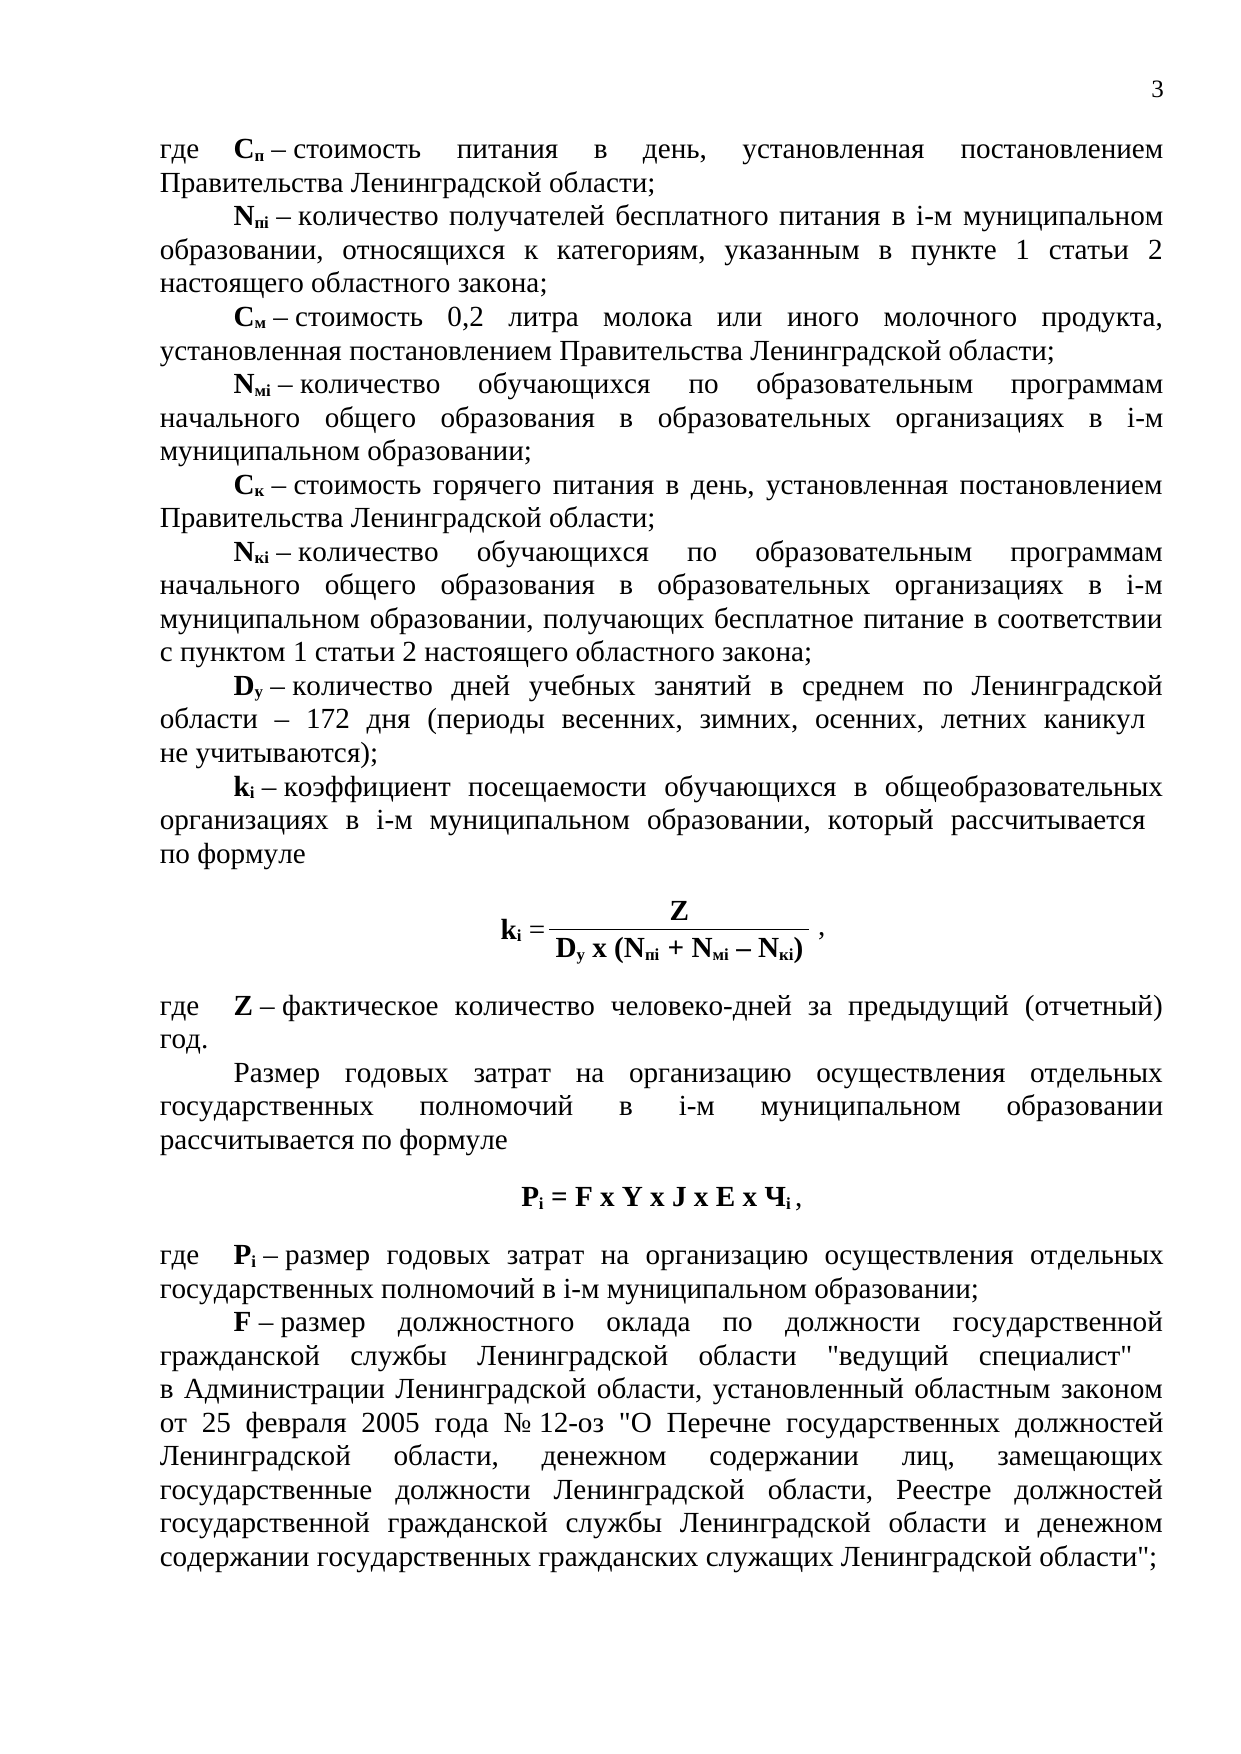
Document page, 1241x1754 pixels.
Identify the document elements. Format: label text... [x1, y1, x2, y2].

text Cм – стоимость 0,2 литра молока или иного молочного продукта, установленная постановлением Правительства Ленинградской области; [159, 299, 1163, 366]
table_header , [809, 893, 827, 964]
text Nпi – количество получателей бесплатного питания в i-м муниципальном образовании, относящихся к категориям, указанным в пункте 1 статьи 2 настоящего областного закона; [159, 198, 1163, 299]
table_header ki = [496, 893, 549, 964]
table_header Z [549, 893, 809, 929]
text Cк – стоимость горячего питания в день, установленная постановлением Правительства Ленинградской области; [159, 467, 1163, 534]
text Dу – количество дней учебных занятий в среднем по Ленинградской области – 172 дня (периоды весенних, зимних, осенних, летних каникул не учитываются); [159, 668, 1163, 769]
text где Pi – размер годовых затрат на организацию осуществления отдельных государственных полномочий в i-м муниципальном образовании; [159, 1237, 1163, 1304]
text где Z – фактическое количество человеко-дней за предыдущий (отчетный) год. [159, 988, 1163, 1055]
text где Сп – стоимость питания в день, установленная постановлением Правительства Ленинградской области; [159, 131, 1163, 198]
table_cell Dy х (Nпi + Nмi – Nкi) [549, 930, 809, 964]
text Nмi – количество обучающихся по образовательным программам начального общего образования в образовательных организациях в i-м муниципальном образовании; [159, 366, 1163, 467]
text Pi = F х Y x J x E x Чi , [159, 1179, 1163, 1213]
text F – размер должностного оклада по должности государственной гражданской службы Ленинградской области "ведущий специалист" в Администрации Ленинградской области, установленный областным законом от 25 февраля 2005 года № 12-оз "О Перечне государственных должностей Ленинградской области, денежном содержании лиц, замещающих государственные должности Ленинградской области, Реестре должностей государственной гражданской службы Ленинградской области и денежном содержании государственных гражданских служащих Ленинградской области"; [159, 1304, 1163, 1573]
text Nкi – количество обучающихся по образовательным программам начального общего образования в образовательных организациях в i-м муниципальном образовании, получающих бесплатное питание в соответствии с пунктом 1 статьи 2 настоящего областного закона; [159, 534, 1163, 668]
text ki – коэффициент посещаемости обучающихся в общеобразовательных организациях в i-м муниципальном образовании, который рассчитывается по формуле [159, 769, 1163, 869]
text Размер годовых затрат на организацию осуществления отдельных государственных полномочий в i-м муниципальном образовании рассчитывается по формуле [159, 1055, 1163, 1156]
